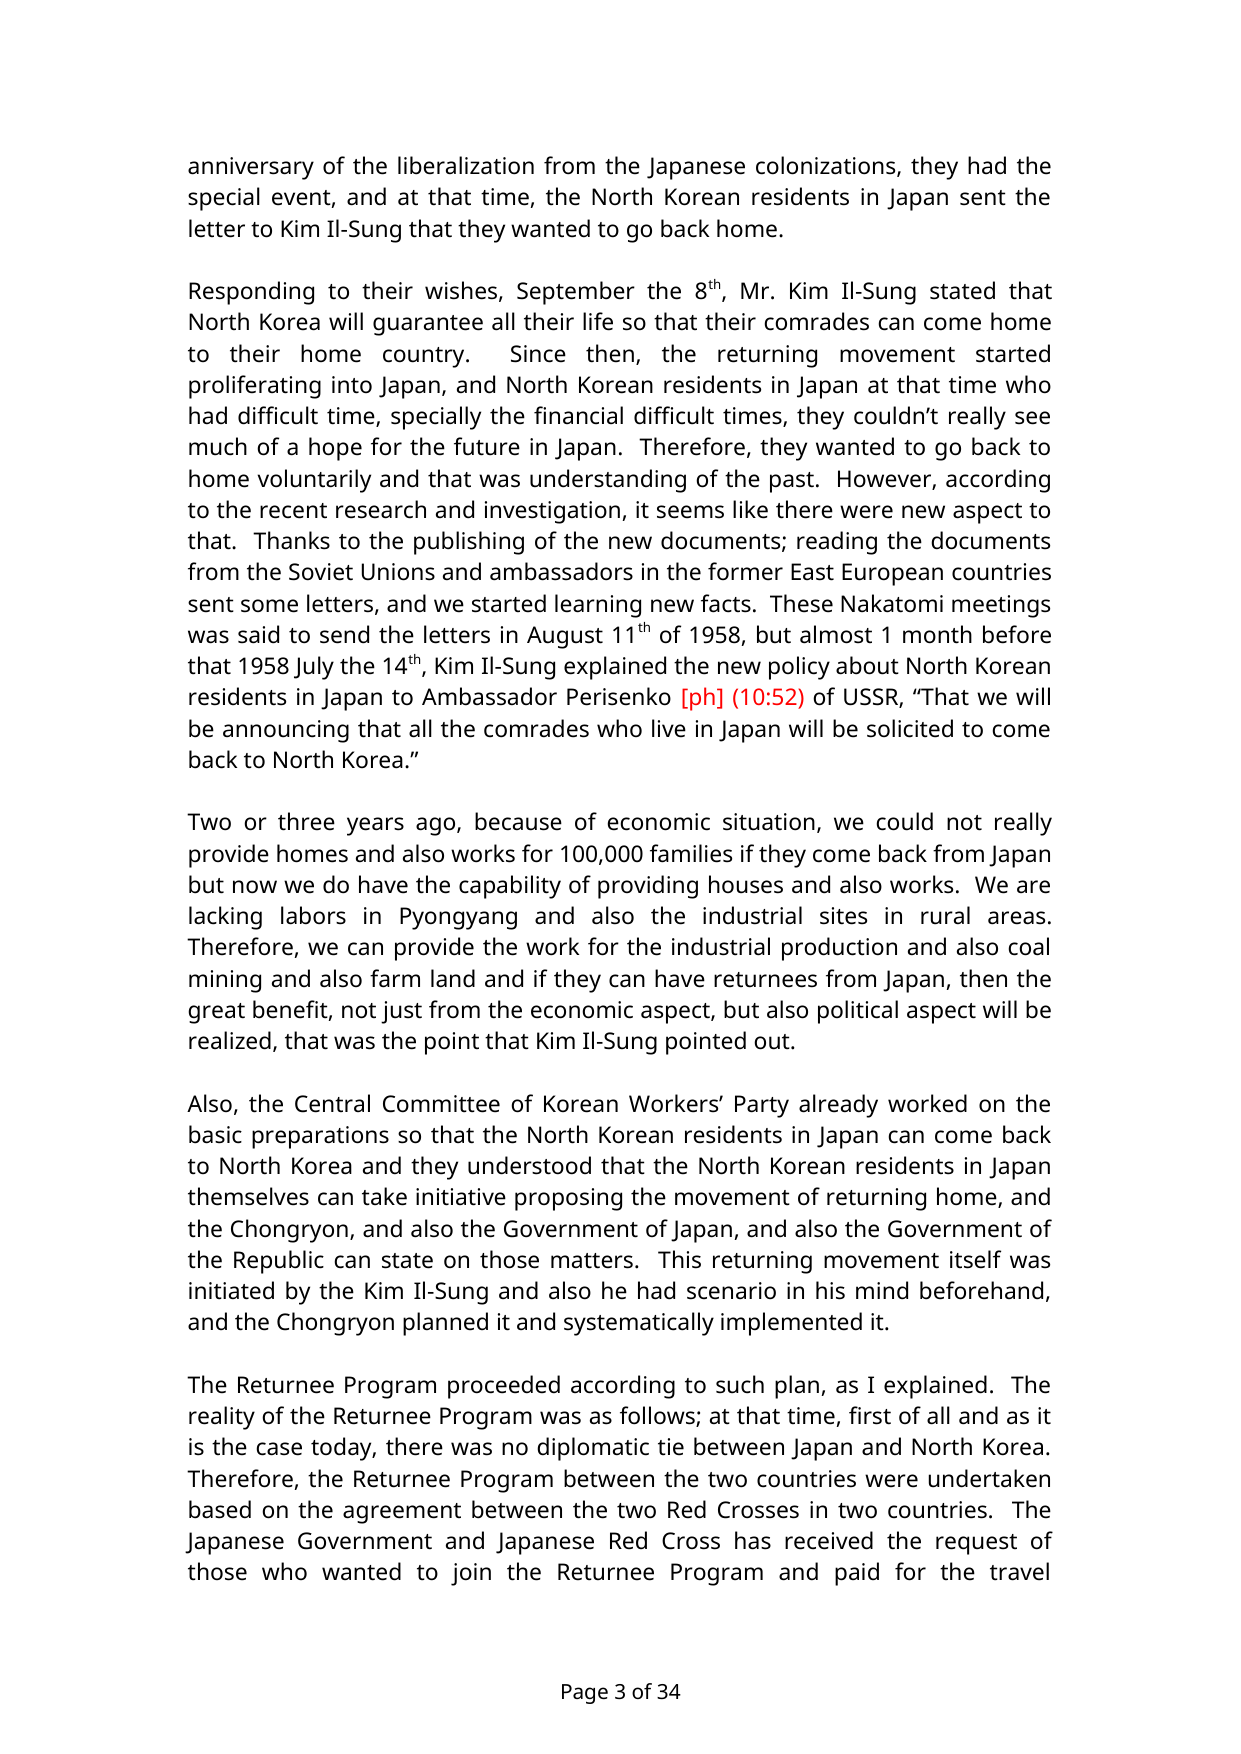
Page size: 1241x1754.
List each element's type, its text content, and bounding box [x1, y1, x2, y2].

text Two or three years ago, because of economic situation, we could not really provide homes and also works for 100,000 families if they come back from Japan but now we do have the capability of providing houses and also works. We are lacking labors in Pyongyang and also the industrial sites in rural areas. Therefore, we can provide the work for the industrial production and also coal mining and also farm land and if they can have returnees from Japan, then the great benefit, not just from the economic aspect, but also political aspect will be realized, that was the point that Kim Il-Sung pointed out. [187, 806, 1053, 1056]
text Also, the Central Committee of Korean Workers’ Party already worked on the basic preparations so that the North Korean residents in Japan can come back to North Korea and they understood that the North Korean residents in Japan themselves can take initiative proposing the movement of returning home, and the Chongryon, and also the Government of Japan, and also the Government of the Republic can state on those matters. This returning movement itself was initiated by the Kim Il-Sung and also he had scenario in his mind beforehand, and the Chongryon planned it and systematically implemented it. [187, 1087, 1053, 1337]
text Responding to their wishes, September the 8th, Mr. Kim Il-Sung stated that North Korea will guarantee all their life so that their comrades can come home to their home country. Since then, the returning movement started proliferating into Japan, and North Korean residents in Japan at that time who had difficult time, specially the financial difficult times, they couldn’t really see much of a hope for the future in Japan. Therefore, they wanted to go back to home voluntarily and that was understanding of the past. However, according to the recent research and investigation, it seems like there were new aspect to that. Thanks to the publishing of the new documents; reading the documents from the Soviet Unions and ambassadors in the former East European countries sent some letters, and we started learning new facts. These Nakatomi meetings was said to send the letters in August 11th of 1958, but almost 1 month before that 1958 July the 14th, Kim Il-Sung explained the new policy about North Korean residents in Japan to Ambassador Perisenko [ph] (10:52) of USSR, “That we will be announcing that all the comrades who live in Japan will be solicited to come back to North Korea.” [187, 275, 1053, 775]
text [187, 1369, 1053, 1587]
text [187, 150, 1053, 244]
